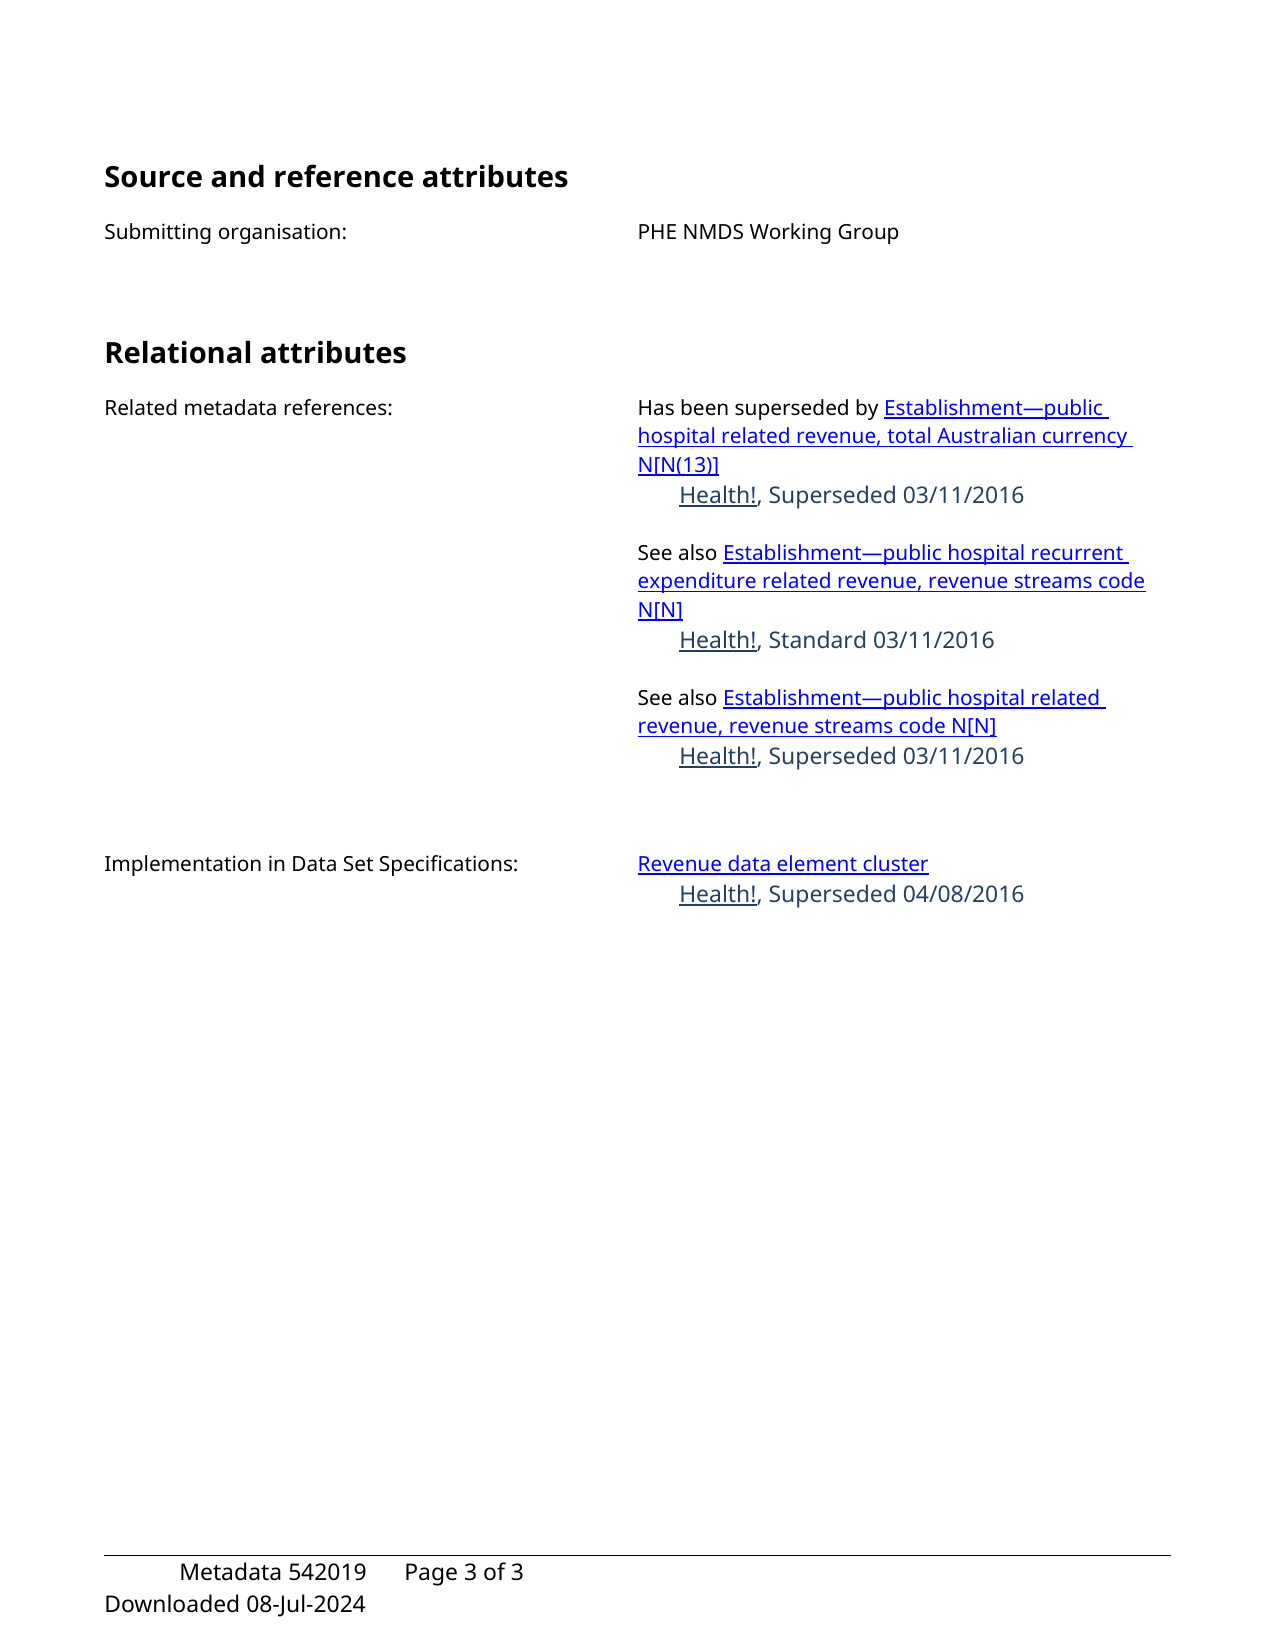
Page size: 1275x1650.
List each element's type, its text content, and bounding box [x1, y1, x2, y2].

table_cell Relational attributes [93, 287, 1159, 383]
table_cell Related metadata references: [93, 383, 626, 839]
table_cell Source and reference attributes [93, 110, 1159, 206]
table_cell Has been superseded by Establishment—public hospital related revenue, total Australian currency N[N(13)] Health!, Superseded 03/11/2016 See also Establishment—public hospital recurrent expenditure related revenue, revenue streams code N[N] Health!, Standard 03/11/2016 See also Establishment—public hospital related revenue, revenue streams code N[N] Health!, Superseded 03/11/2016 [626, 383, 1159, 839]
table_cell PHE NMDS Working Group [626, 206, 1159, 287]
table_cell Submitting organisation: [93, 206, 626, 287]
table_cell Implementation in Data Set Specifications: [93, 839, 626, 976]
table_cell Revenue data element cluster Health!, Superseded 04/08/2016 [626, 839, 1159, 976]
